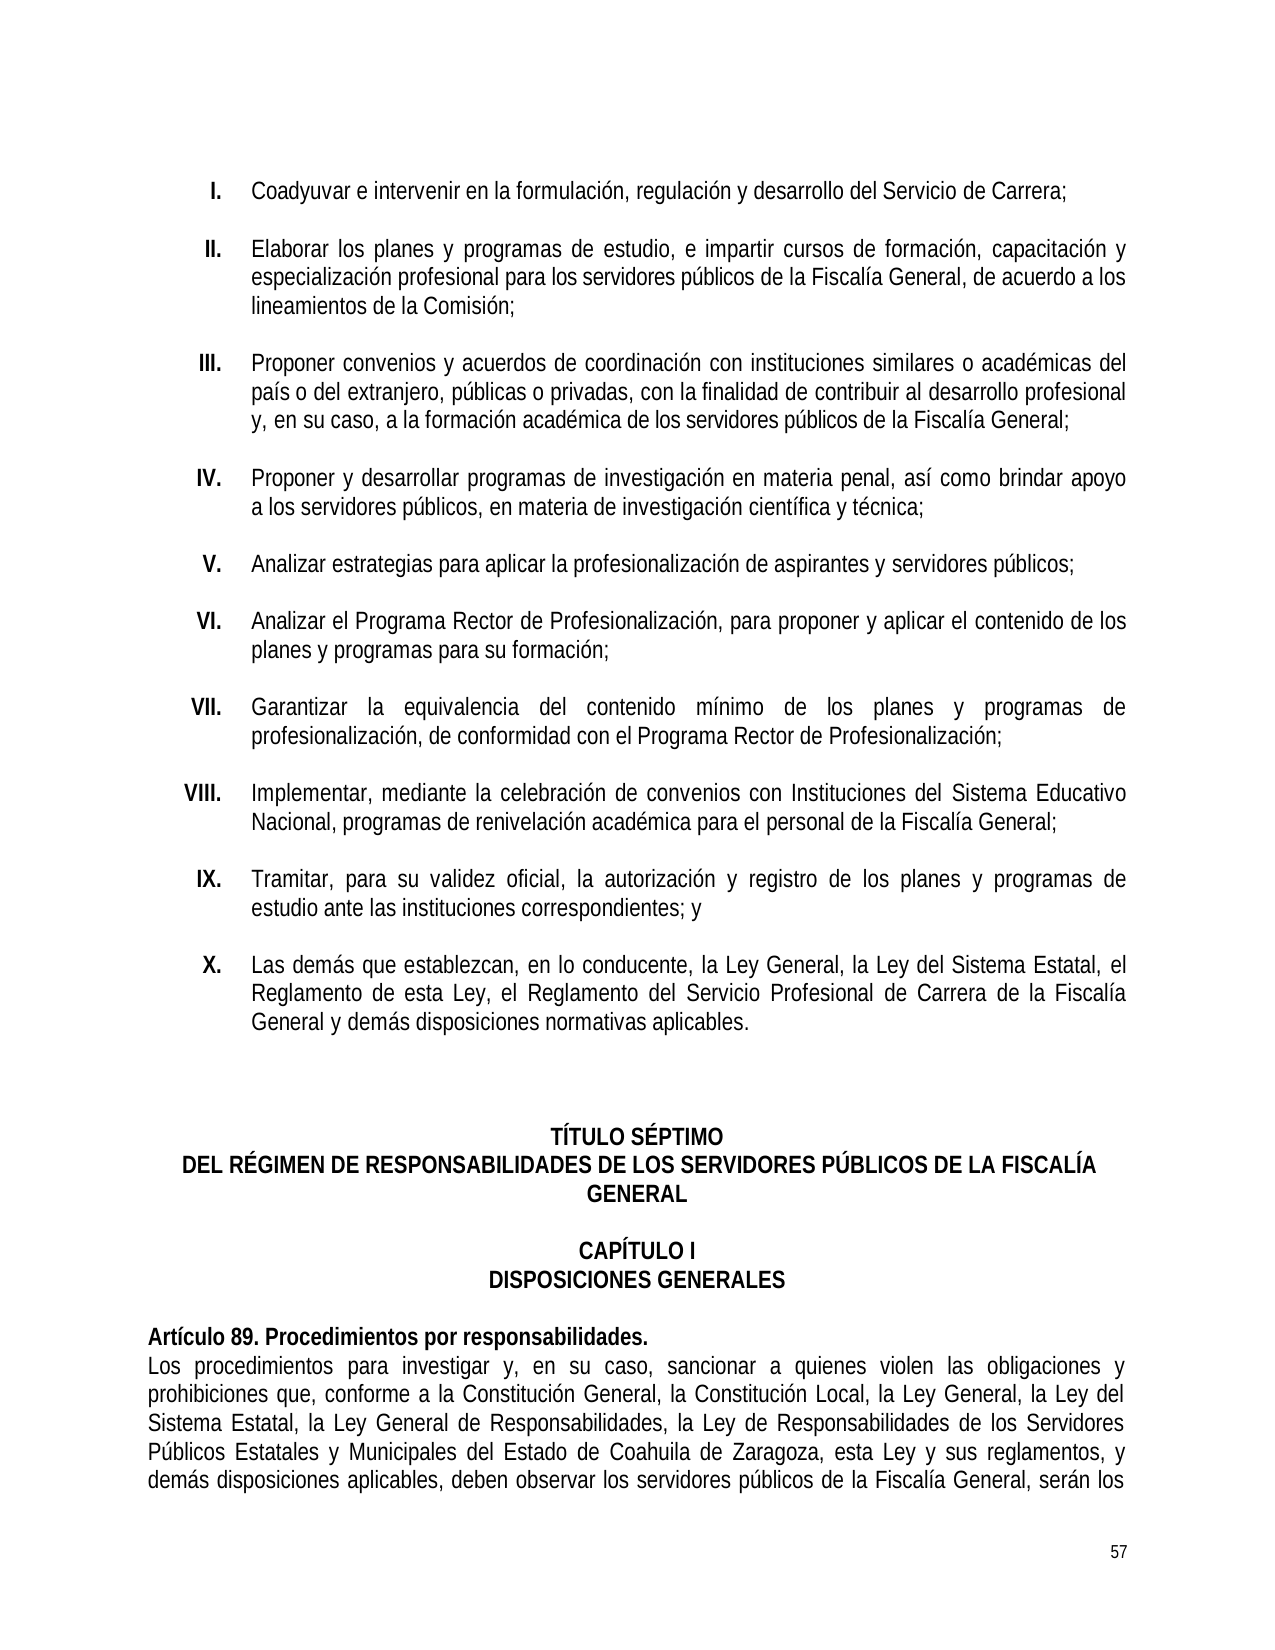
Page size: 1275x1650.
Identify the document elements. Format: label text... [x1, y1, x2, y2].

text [148, 1351, 1127, 1494]
list Las demás que establezcan, en lo conducente, la Ley General, la Ley del Sistema Estatal, el Reglamento de esta Ley, el Reglamento del Servicio Profesional de Carrera de la Fiscalía General y demás disposiciones normativas aplicables. [222, 950, 1126, 1036]
text TÍTULO SÉPTIMO [148, 1122, 1126, 1150]
list Implementar, mediante la celebración de convenios con Instituciones del Sistema Educativo Nacional, programas de renivelación académica para el personal de la Fiscalía General; [222, 778, 1126, 835]
list Proponer y desarrollar programas de investigación en materia penal, así como brindar apoyo a los servidores públicos, en materia de investigación científica y técnica; [222, 463, 1126, 520]
list Analizar estrategias para aplicar la profesionalización de aspirantes y servidores públicos; [222, 549, 1126, 577]
list Elaborar los planes y programas de estudio, e impartir cursos de formación, capacitación y especialización profesional para los servidores públicos de la Fiscalía General, de acuerdo a los lineamientos de la Comisión; [222, 234, 1126, 319]
list Garantizar la equivalencia del contenido mínimo de los planes y programas de profesionalización, de conformidad con el Programa Rector de Profesionalización; [222, 692, 1126, 749]
text Artículo 89. Procedimientos por responsabilidades. [148, 1322, 1127, 1351]
list Proponer convenios y acuerdos de coordinación con instituciones similares o académicas del país o del extranjero, públicas o privadas, con la finalidad de contribuir al desarrollo profesional y, en su caso, a la formación académica de los servidores públicos de la Fiscalía General; [222, 348, 1126, 434]
text DISPOSICIONES GENERALES [148, 1265, 1126, 1293]
text CAPÍTULO I [148, 1236, 1126, 1265]
list Analizar el Programa Rector de Profesionalización, para proponer y aplicar el contenido de los planes y programas para su formación; [222, 606, 1126, 663]
list Tramitar, para su validez oficial, la autorización y registro de los planes y programas de estudio ante las instituciones correspondientes; y [222, 864, 1126, 921]
list Coadyuvar e intervenir en la formulación, regulación y desarrollo del Servicio de Carrera; [222, 176, 1126, 205]
text DEL RÉGIMEN DE RESPONSABILIDADES DE LOS SERVIDORES PÚBLICOS DE LA FISCALÍA GENERAL [148, 1150, 1126, 1208]
